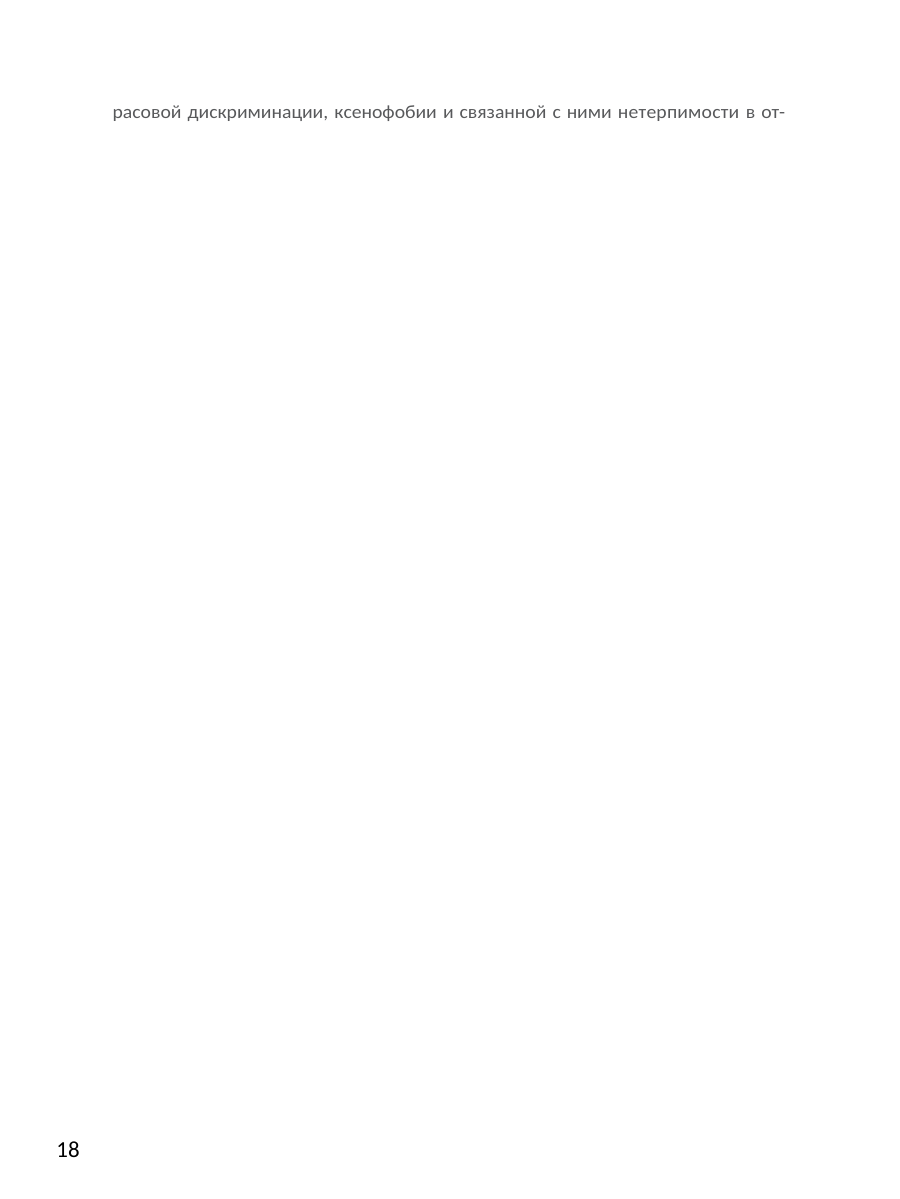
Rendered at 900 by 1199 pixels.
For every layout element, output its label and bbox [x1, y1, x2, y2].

list [112, 100, 788, 123]
